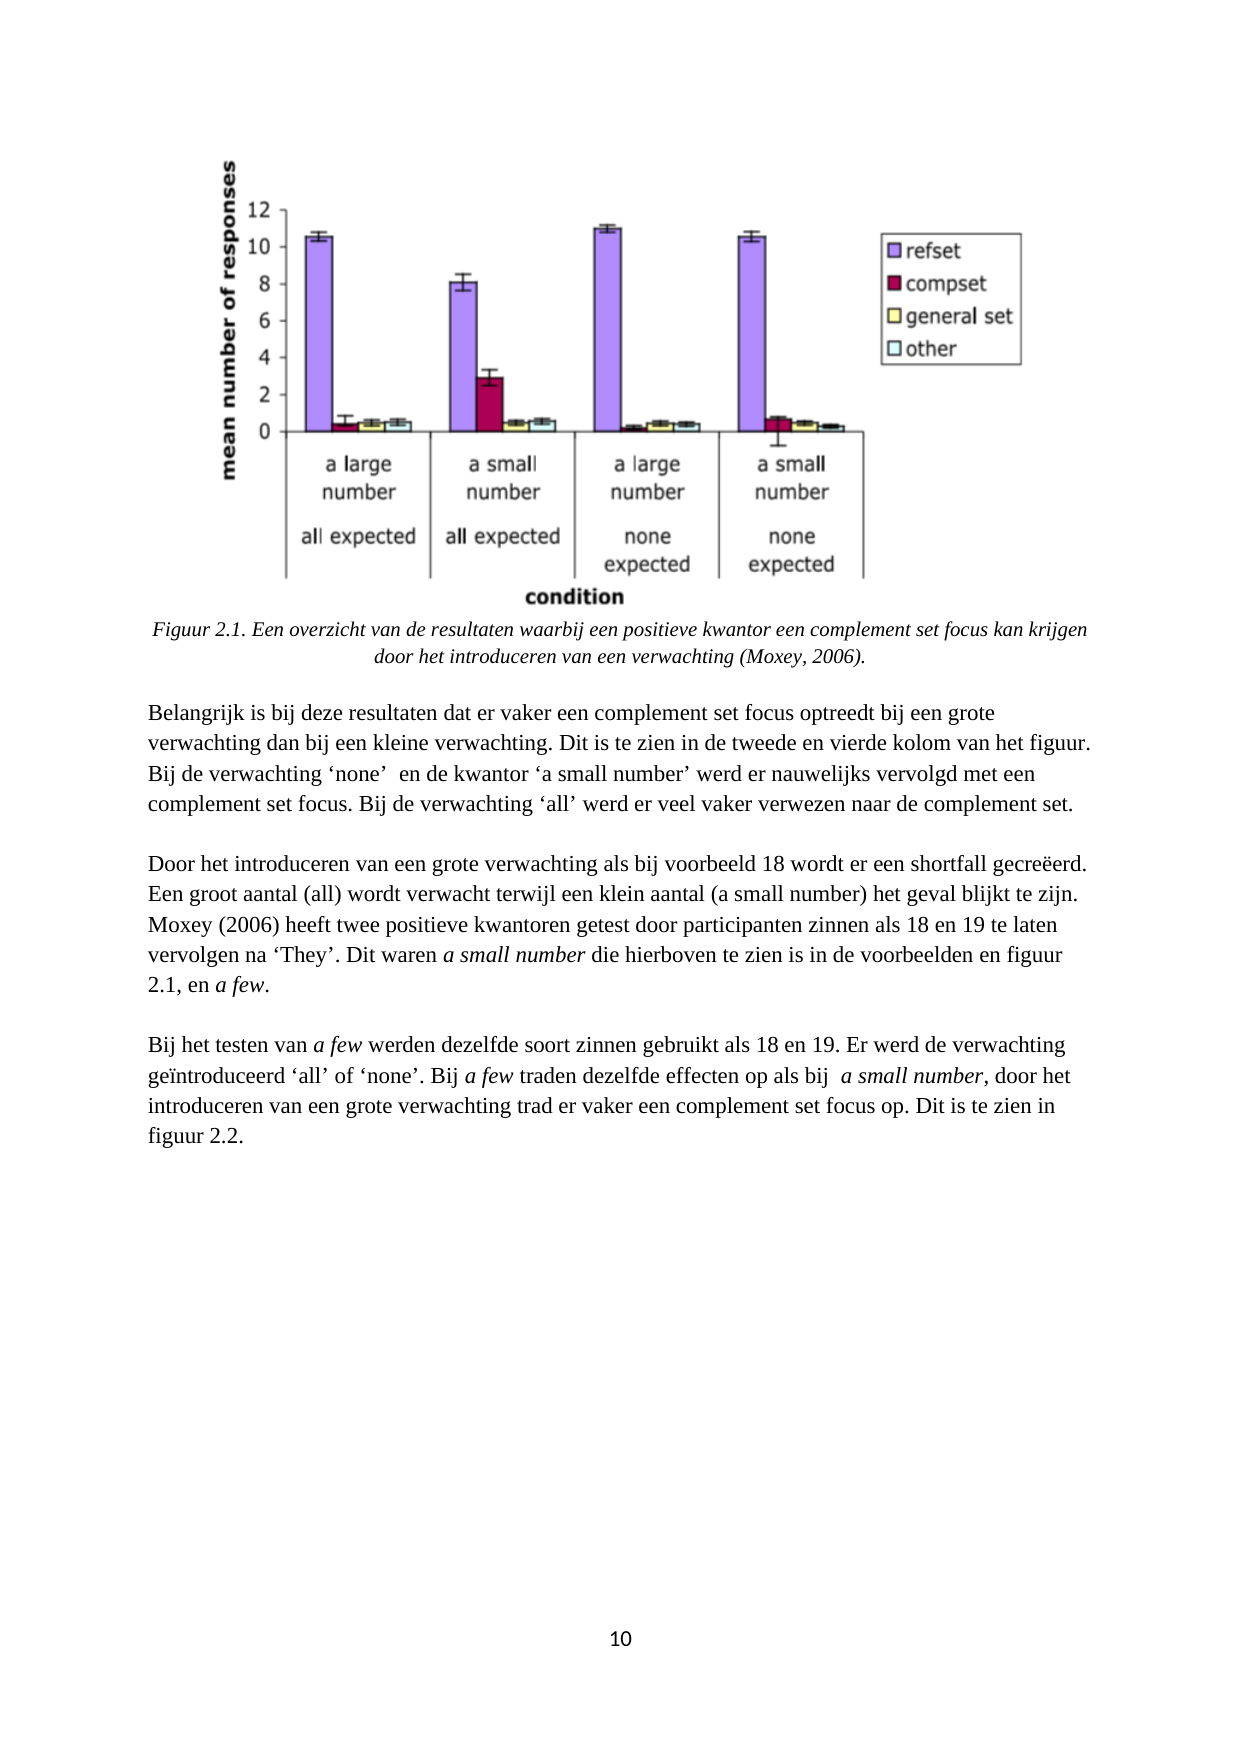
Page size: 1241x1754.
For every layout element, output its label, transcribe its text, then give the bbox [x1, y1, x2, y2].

text Figuur 2.1. Een overzicht van de resultaten waarbij een positieve kwantor een complement set focus kan krijgen door het introduceren van een verwachting (Moxey, 2006). [148, 616, 1093, 668]
picture [147, 147, 1074, 613]
text Door het introduceren van een grote verwachting als bij voorbeeld 18 wordt er een shortfall gecreëerd. Een groot aantal (all) wordt verwacht terwijl een klein aantal (a small number) het geval blijkt te zijn. Moxey (2006) heeft twee positieve kwantoren getest door participanten zinnen als 18 en 19 te laten vervolgen na ‘They’. Dit waren a small number die hierboven te zien is in de voorbeelden en figuur 2.1, en a few. [148, 850, 1093, 997]
text Bij het testen van a few werden dezelfde soort zinnen gebruikt als 18 en 19. Er werd de verwachting geïntroduceerd ‘all’ of ‘none’. Bij a few traden dezelfde effecten op als bij a small number, door het introduceren van een grote verwachting trad er vaker een complement set focus op. Dit is te zien in figuur 2.2. [148, 1032, 1093, 1148]
text Belangrijk is bij deze resultaten dat er vaker een complement set focus optreedt bij een grote verwachting dan bij een kleine verwachting. Dit is te zien in de tweede en vierde kolom van het figuur. Bij de verwachting ‘none’ en de kwantor ‘a small number’ werd er nauwelijks vervolgd met een complement set focus. Bij de verwachting ‘all’ werd er veel vaker verwezen naar de complement set. [148, 699, 1093, 816]
